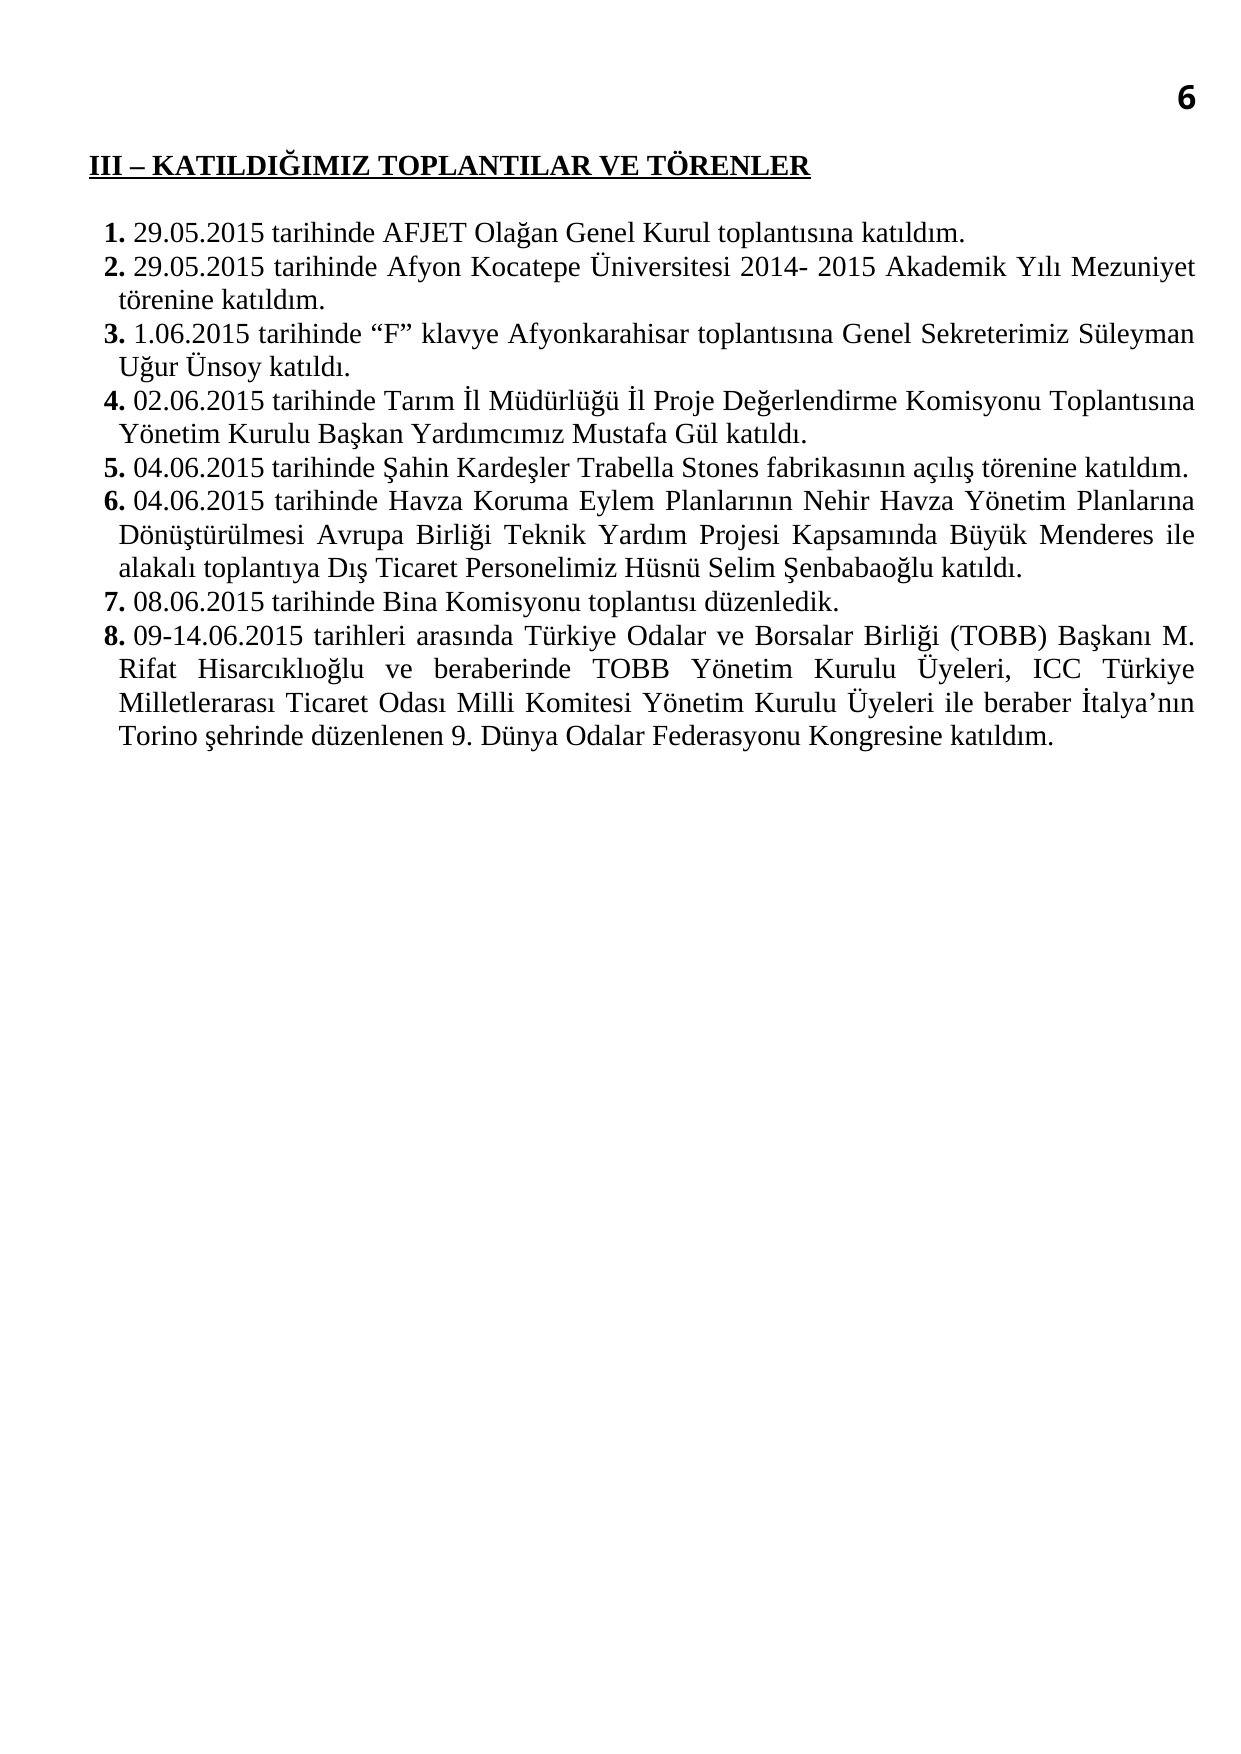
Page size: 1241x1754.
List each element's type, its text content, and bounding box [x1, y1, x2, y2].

list 04.06.2015 tarihinde Havza Koruma Eylem Planlarının Nehir Havza Yönetim Planlarına Dönüştürülmesi Avrupa Birliği Teknik Yardım Projesi Kapsamında Büyük Menderes ile alakalı toplantıya Dış Ticaret Personelimiz Hüsnü Selim Şenbabaoğlu katıldı. [103, 483, 1196, 584]
list 29.05.2015 tarihinde Afyon Kocatepe Üniversitesi 2014- 2015 Akademik Yılı Mezuniyet törenine katıldım. [103, 249, 1196, 316]
list 1.06.2015 tarihinde “F” klavye Afyonkarahisar toplantısına Genel Sekreterimiz Süleyman Uğur Ünsoy katıldı. [103, 316, 1196, 383]
list 09-14.06.2015 tarihleri arasında Türkiye Odalar ve Borsalar Birliği (TOBB) Başkanı M. Rifat Hisarcıklıoğlu ve beraberinde TOBB Yönetim Kurulu Üyeleri, ICC Türkiye Milletlerarası Ticaret Odası Milli Komitesi Yönetim Kurulu Üyeleri ile beraber İtalya’nın Torino şehrinde düzenlenen 9. Dünya Odalar Federasyonu Kongresine katıldım. [103, 618, 1196, 752]
text III – KATILDIĞIMIZ TOPLANTILAR VE TÖRENLER [89, 148, 1196, 182]
list 02.06.2015 tarihinde Tarım İl Müdürlüğü İl Proje Değerlendirme Komisyonu Toplantısına Yönetim Kurulu Başkan Yardımcımız Mustafa Gül katıldı. [103, 383, 1196, 450]
list 29.05.2015 tarihinde AFJET Olağan Genel Kurul toplantısına katıldım. [103, 215, 1196, 249]
list 04.06.2015 tarihinde Şahin Kardeşler Trabella Stones fabrikasının açılış törenine katıldım. [103, 450, 1196, 483]
list 08.06.2015 tarihinde Bina Komisyonu toplantısı düzenledik. [103, 584, 1196, 618]
